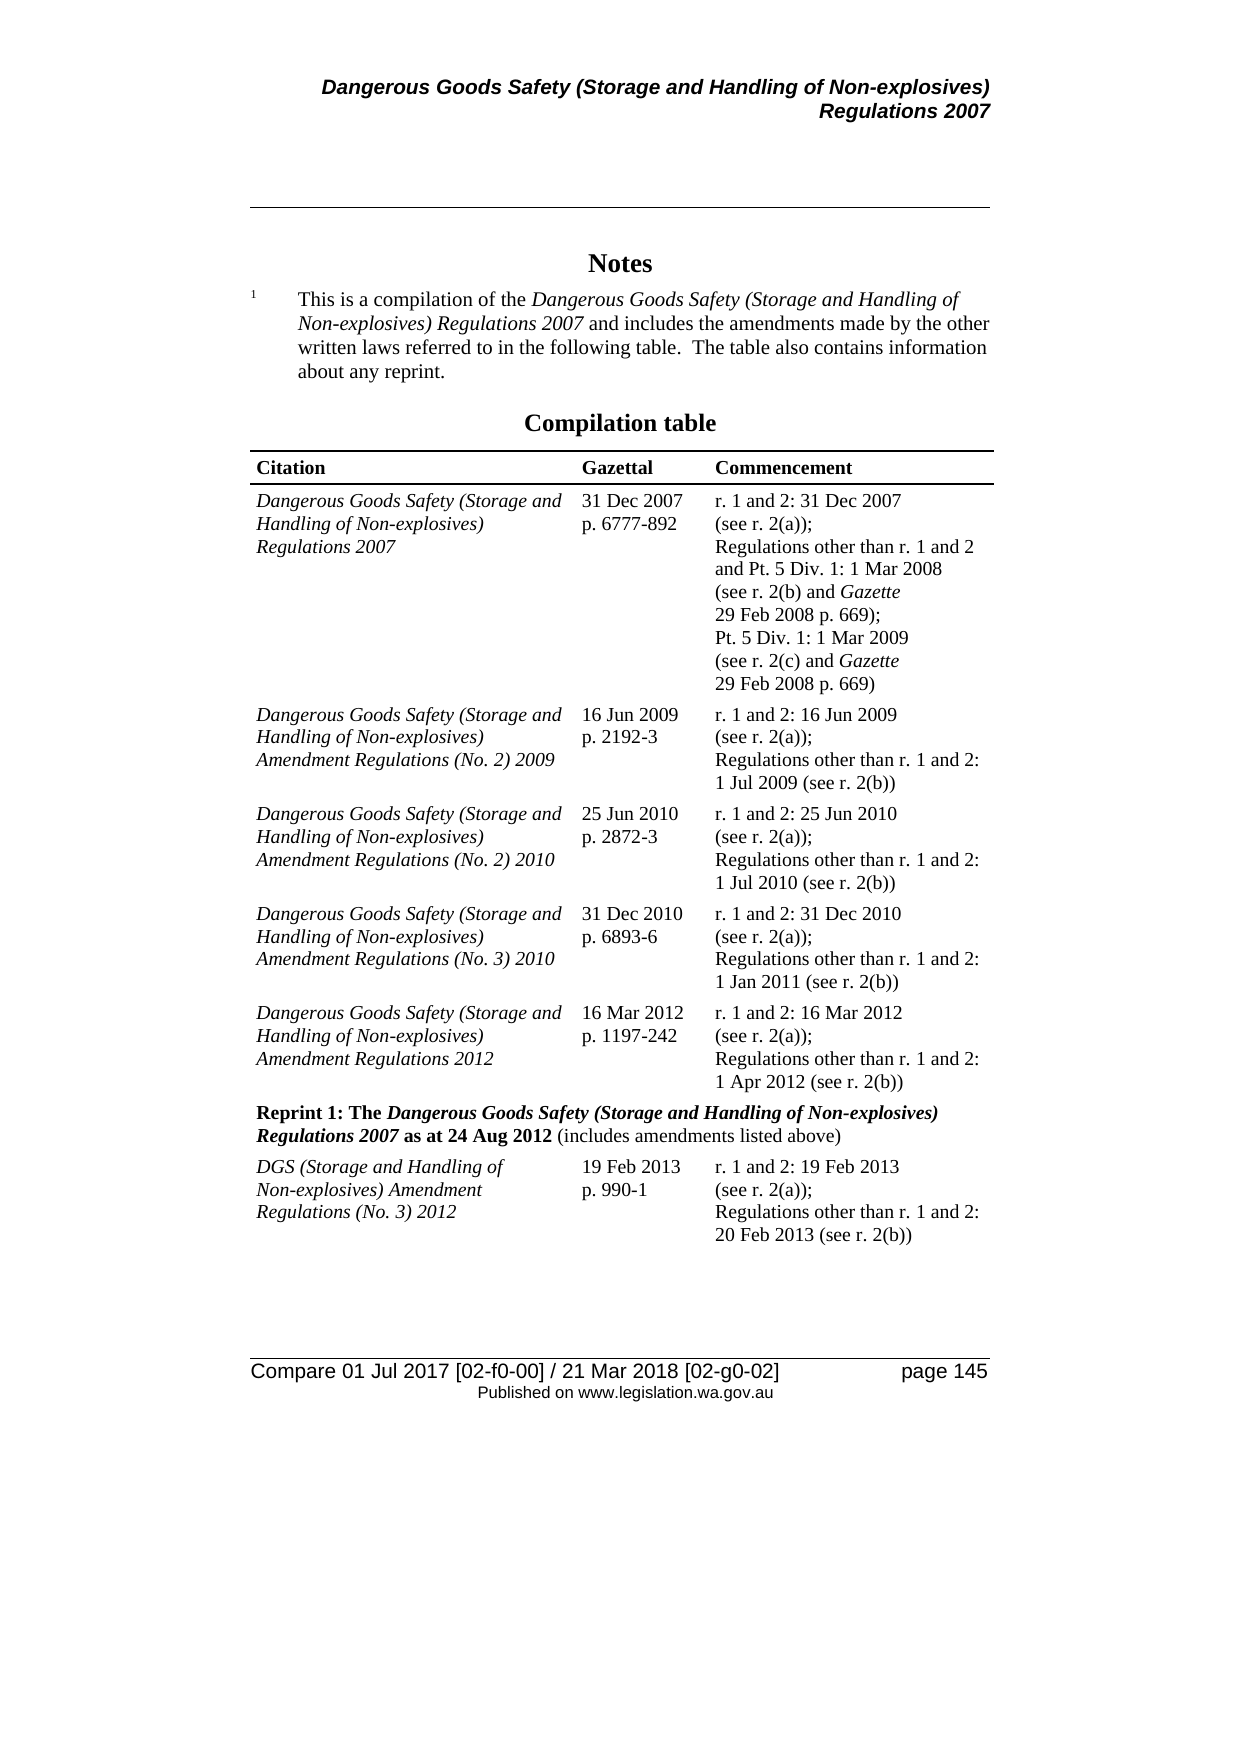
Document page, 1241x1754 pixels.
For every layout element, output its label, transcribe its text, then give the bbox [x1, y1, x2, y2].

table_cell r. 1 and 2: 19 Feb 2013 (see r. 2(a)); Regulations other than r. 1 and 2: 20 Feb 2013 (see r. 2(b)) [709, 1151, 994, 1250]
subtitle Notes [250, 247, 990, 279]
subtitle Compilation table [250, 408, 990, 437]
table_cell Dangerous Goods Safety (Storage and Handling of Non-explosives) Amendment Regulations (No. 2) 2009 [250, 699, 576, 798]
table_header Commencement [709, 452, 994, 483]
table_cell r. 1 and 2: 31 Dec 2007 (see r. 2(a)); Regulations other than r. 1 and 2 and Pt. 5 Div. 1: 1 Mar 2008 (see r. 2(b) and Gazette 29 Feb 2008 p. 669); Pt. 5 Div. 1: 1 Mar 2009 (see r. 2(c) and Gazette 29 Feb 2008 p. 669) [709, 485, 994, 698]
table_cell 25 Jun 2010 p. 2872-3 [576, 798, 709, 898]
table_cell 31 Dec 2010 p. 6893-6 [576, 898, 709, 997]
table_cell Dangerous Goods Safety (Storage and Handling of Non-explosives) Amendment Regulations (No. 3) 2010 [250, 898, 576, 997]
table_cell 31 Dec 2007 p. 6777-892 [576, 485, 709, 698]
text 1 This is a compilation of the Dangerous Goods Safety (Storage and Handling of Non-explosives) Regulations 2007 and includes the amendments made by the other written laws referred to in the following table. The table also contains information about any reprint. [250, 287, 990, 383]
table_cell DGS (Storage and Handling of Non-explosives) Amendment Regulations (No. 3) 2012 [250, 1151, 576, 1250]
table_cell r. 1 and 2: 25 Jun 2010 (see r. 2(a)); Regulations other than r. 1 and 2: 1 Jul 2010 (see r. 2(b)) [709, 798, 994, 898]
table_cell r. 1 and 2: 31 Dec 2010 (see r. 2(a)); Regulations other than r. 1 and 2: 1 Jan 2011 (see r. 2(b)) [709, 898, 994, 997]
table_cell Reprint 1: The Dangerous Goods Safety (Storage and Handling of Non-explosives) Regulations 2007 as at 24 Aug 2012 (includes amendments listed above) [250, 1097, 994, 1151]
table_cell 16 Jun 2009 p. 2192-3 [576, 699, 709, 798]
table_cell Dangerous Goods Safety (Storage and Handling of Non-explosives) Amendment Regulations 2012 [250, 997, 576, 1097]
table_cell 19 Feb 2013 p. 990-1 [576, 1151, 709, 1250]
table_cell r. 1 and 2: 16 Mar 2012 (see r. 2(a)); Regulations other than r. 1 and 2: 1 Apr 2012 (see r. 2(b)) [709, 997, 994, 1097]
table_cell 16 Mar 2012 p. 1197-242 [576, 997, 709, 1097]
table_cell r. 1 and 2: 16 Jun 2009 (see r. 2(a)); Regulations other than r. 1 and 2: 1 Jul 2009 (see r. 2(b)) [709, 699, 994, 798]
table_cell Dangerous Goods Safety (Storage and Handling of Non-explosives) Amendment Regulations (No. 2) 2010 [250, 798, 576, 898]
table_cell Dangerous Goods Safety (Storage and Handling of Non-explosives) Regulations 2007 [250, 485, 576, 698]
table_header Citation [250, 452, 576, 483]
table_header Gazettal [576, 452, 709, 483]
